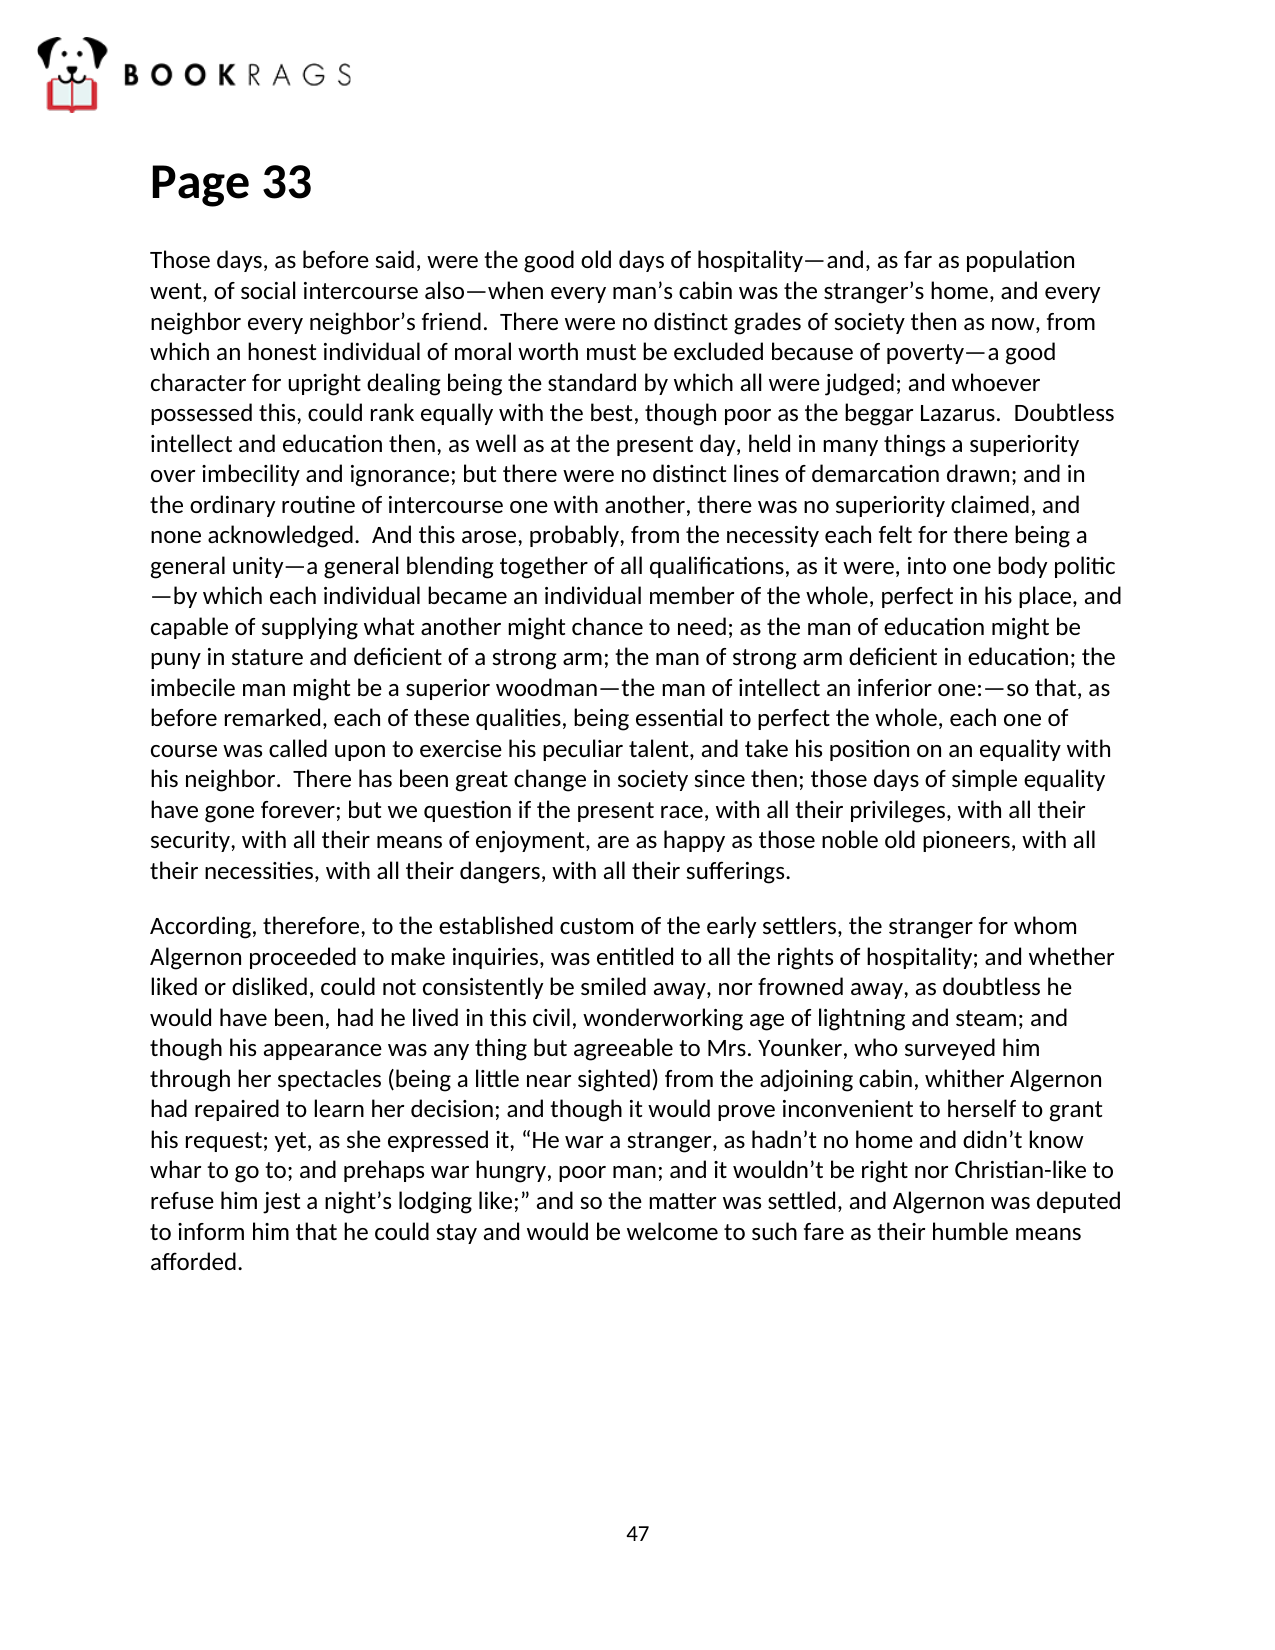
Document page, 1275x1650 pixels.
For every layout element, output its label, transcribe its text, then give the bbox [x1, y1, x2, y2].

text Page 33 [150, 150, 1125, 211]
text According, therefore, to the established custom of the early settlers, the stranger for whom Algernon proceeded to make inquiries, was entitled to all the rights of hospitality; and whether liked or disliked, could not consistently be smiled away, nor frowned away, as doubtless he would have been, had he lived in this civil, wonderworking age of lightning and steam; and though his appearance was any thing but agreeable to Mrs. Younker, who surveyed him through her spectacles (being a little near sighted) from the adjoining cabin, whither Algernon had repaired to learn her decision; and though it would prove inconvenient to herself to grant his request; yet, as she expressed it, “He war a stranger, as hadn’t no home and didn’t know whar to go to; and prehaps war hungry, poor man; and it wouldn’t be right nor Christian-like to refuse him jest a night’s lodging like;” and so the matter was settled, and Algernon was deputed to inform him that he could stay and would be welcome to such fare as their humble means afforded. [150, 911, 1125, 1277]
text Those days, as before said, were the good old days of hospitality—­and, as far as population went, of social intercourse also—­when every man’s cabin was the stranger’s home, and every neighbor every neighbor’s friend. There were no distinct grades of society then as now, from which an honest individual of moral worth must be excluded because of poverty—­a good character for upright dealing being the standard by which all were judged; and whoever possessed this, could rank equally with the best, though poor as the beggar Lazarus. Doubtless intellect and education then, as well as at the present day, held in many things a superiority over imbecility and ignorance; but there were no distinct lines of demarcation drawn; and in the ordinary routine of intercourse one with another, there was no superiority claimed, and none acknowledged. And this arose, probably, from the necessity each felt for there being a general unity—­a general blending together of all qualifications, as it were, into one body politic—­by which each individual became an individual member of the whole, perfect in his place, and capable of supplying what another might chance to need; as the man of education might be puny in stature and deficient of a strong arm; the man of strong arm deficient in education; the imbecile man might be a superior woodman—­the man of intellect an inferior one:—­so that, as before remarked, each of these qualities, being essential to perfect the whole, each one of course was called upon to exercise his peculiar talent, and take his position on an equality with his neighbor. There has been great change in society since then; those days of simple equality have gone forever; but we question if the present race, with all their privileges, with all their security, with all their means of enjoyment, are as happy as those noble old pioneers, with all their necessities, with all their dangers, with all their sufferings. [150, 244, 1125, 886]
picture [37, 37, 351, 113]
